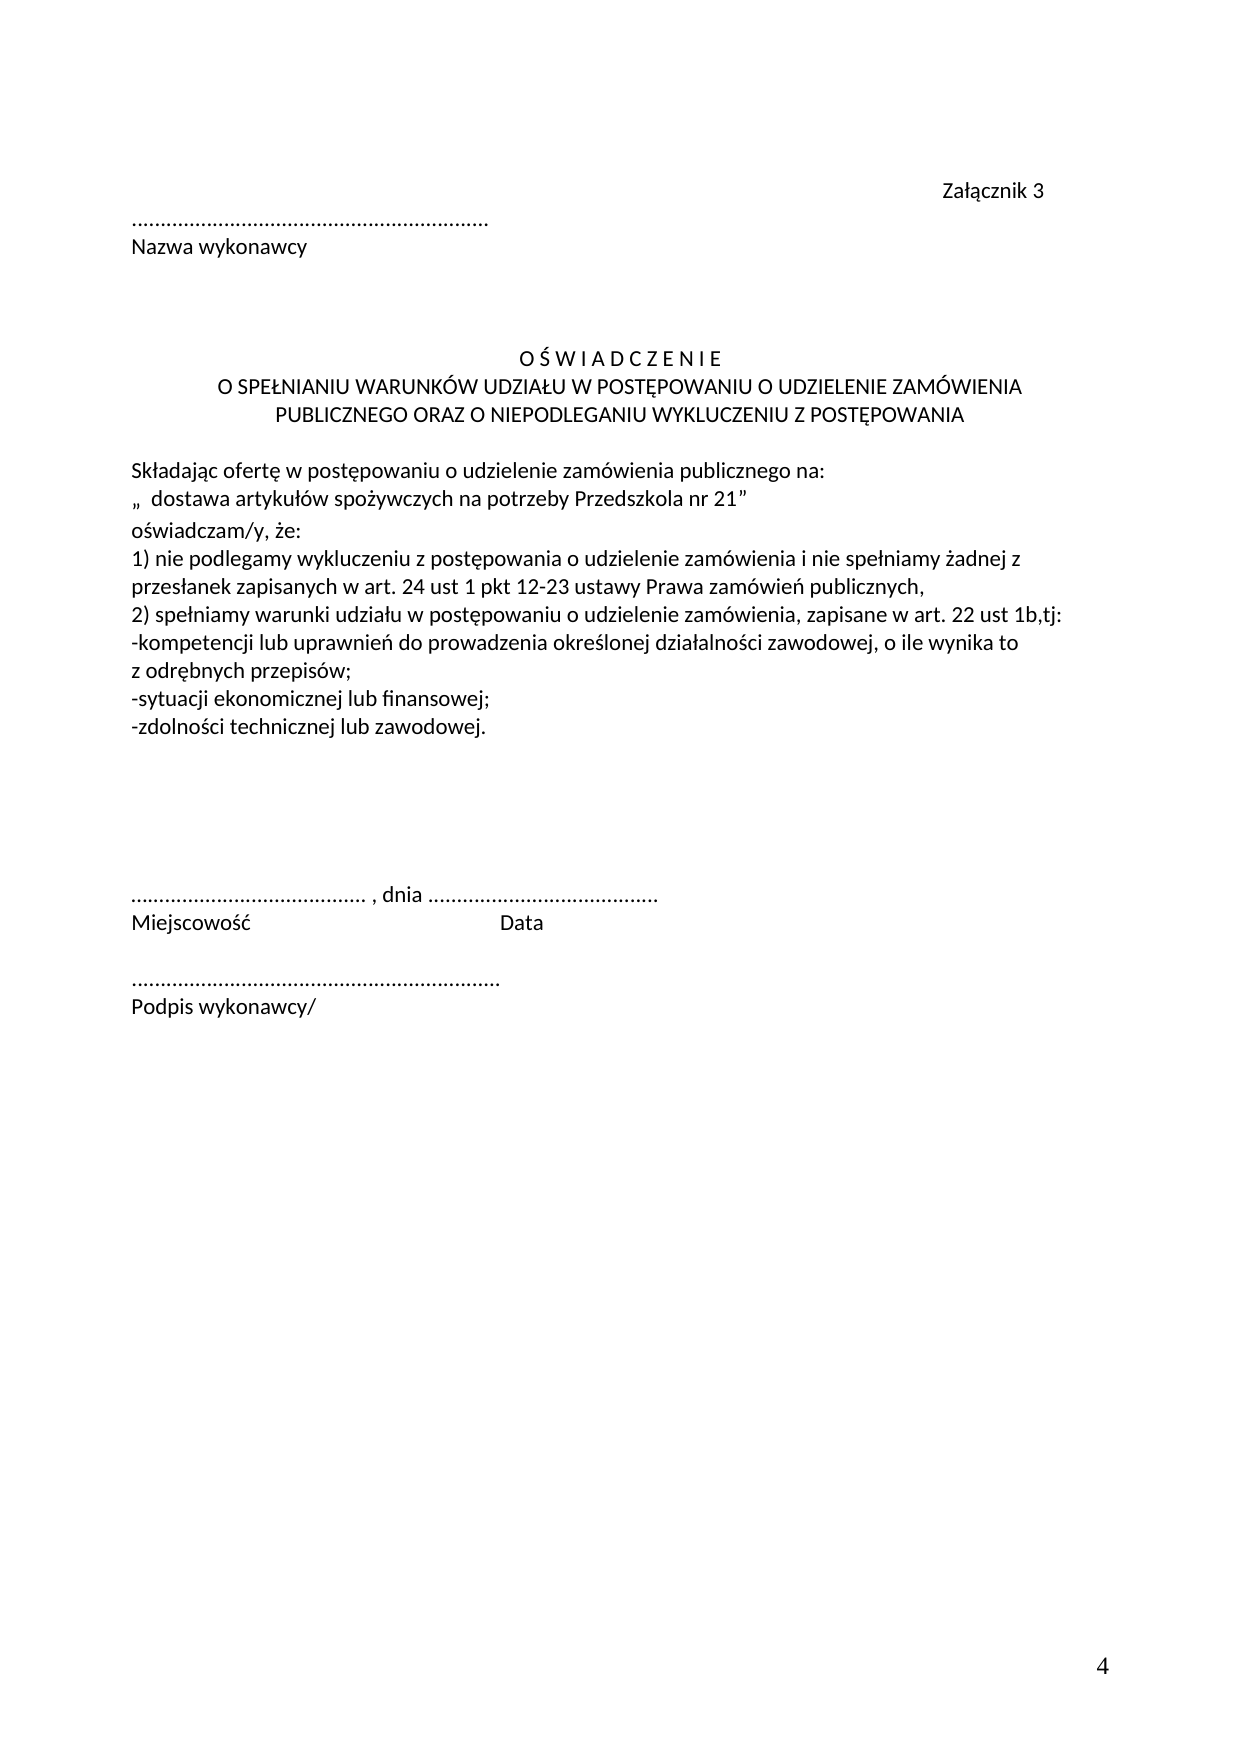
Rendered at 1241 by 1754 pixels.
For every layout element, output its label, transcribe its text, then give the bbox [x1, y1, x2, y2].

text Załącznik 3 [942, 176, 1109, 204]
text -sytuacji ekonomicznej lub finansowej; [131, 684, 1109, 712]
text Składając ofertę w postępowaniu o udzielenie zamówienia publicznego na: [131, 456, 1109, 484]
text „ dostawa artykułów spożywczych na potrzeby Przedszkola nr 21” [131, 484, 1109, 512]
text przesłanek zapisanych w art. 24 ust 1 pkt 12-23 ustawy Prawa zamówień publicznych, [131, 572, 1109, 600]
text oświadczam/y, że: [131, 516, 1109, 544]
text Podpis wykonawcy/ [131, 992, 1109, 1021]
text 2) spełniamy warunki udziału w postępowaniu o udzielenie zamówienia, zapisane w art. 22 ust 1b,tj: [131, 600, 1109, 628]
text PUBLICZNEGO ORAZ O NIEPODLEGANIU WYKLUCZENIU Z POSTĘPOWANIA [131, 400, 1109, 428]
text .............................................................. [131, 204, 1109, 232]
text -zdolności technicznej lub zawodowej. [131, 712, 1109, 740]
text Nazwa wykonawcy [131, 232, 1109, 260]
text 1) nie podlegamy wykluczeniu z postępowania o udzielenie zamówienia i nie spełniamy żadnej z [131, 544, 1109, 572]
text -kompetencji lub uprawnień do prowadzenia określonej działalności zawodowej, o ile wynika to [131, 628, 1109, 656]
text O Ś W I A D C Z E N I E [131, 344, 1109, 372]
text z odrębnych przepisów; [131, 656, 1109, 684]
text ................................................................ [131, 964, 1109, 992]
text Miejscowość Data [131, 908, 1109, 936]
text O SPEŁNIANIU WARUNKÓW UDZIAŁU W POSTĘPOWANIU O UDZIELENIE ZAMÓWIENIA [131, 372, 1109, 400]
text …...................................... , dnia ........................................ [131, 880, 1109, 908]
